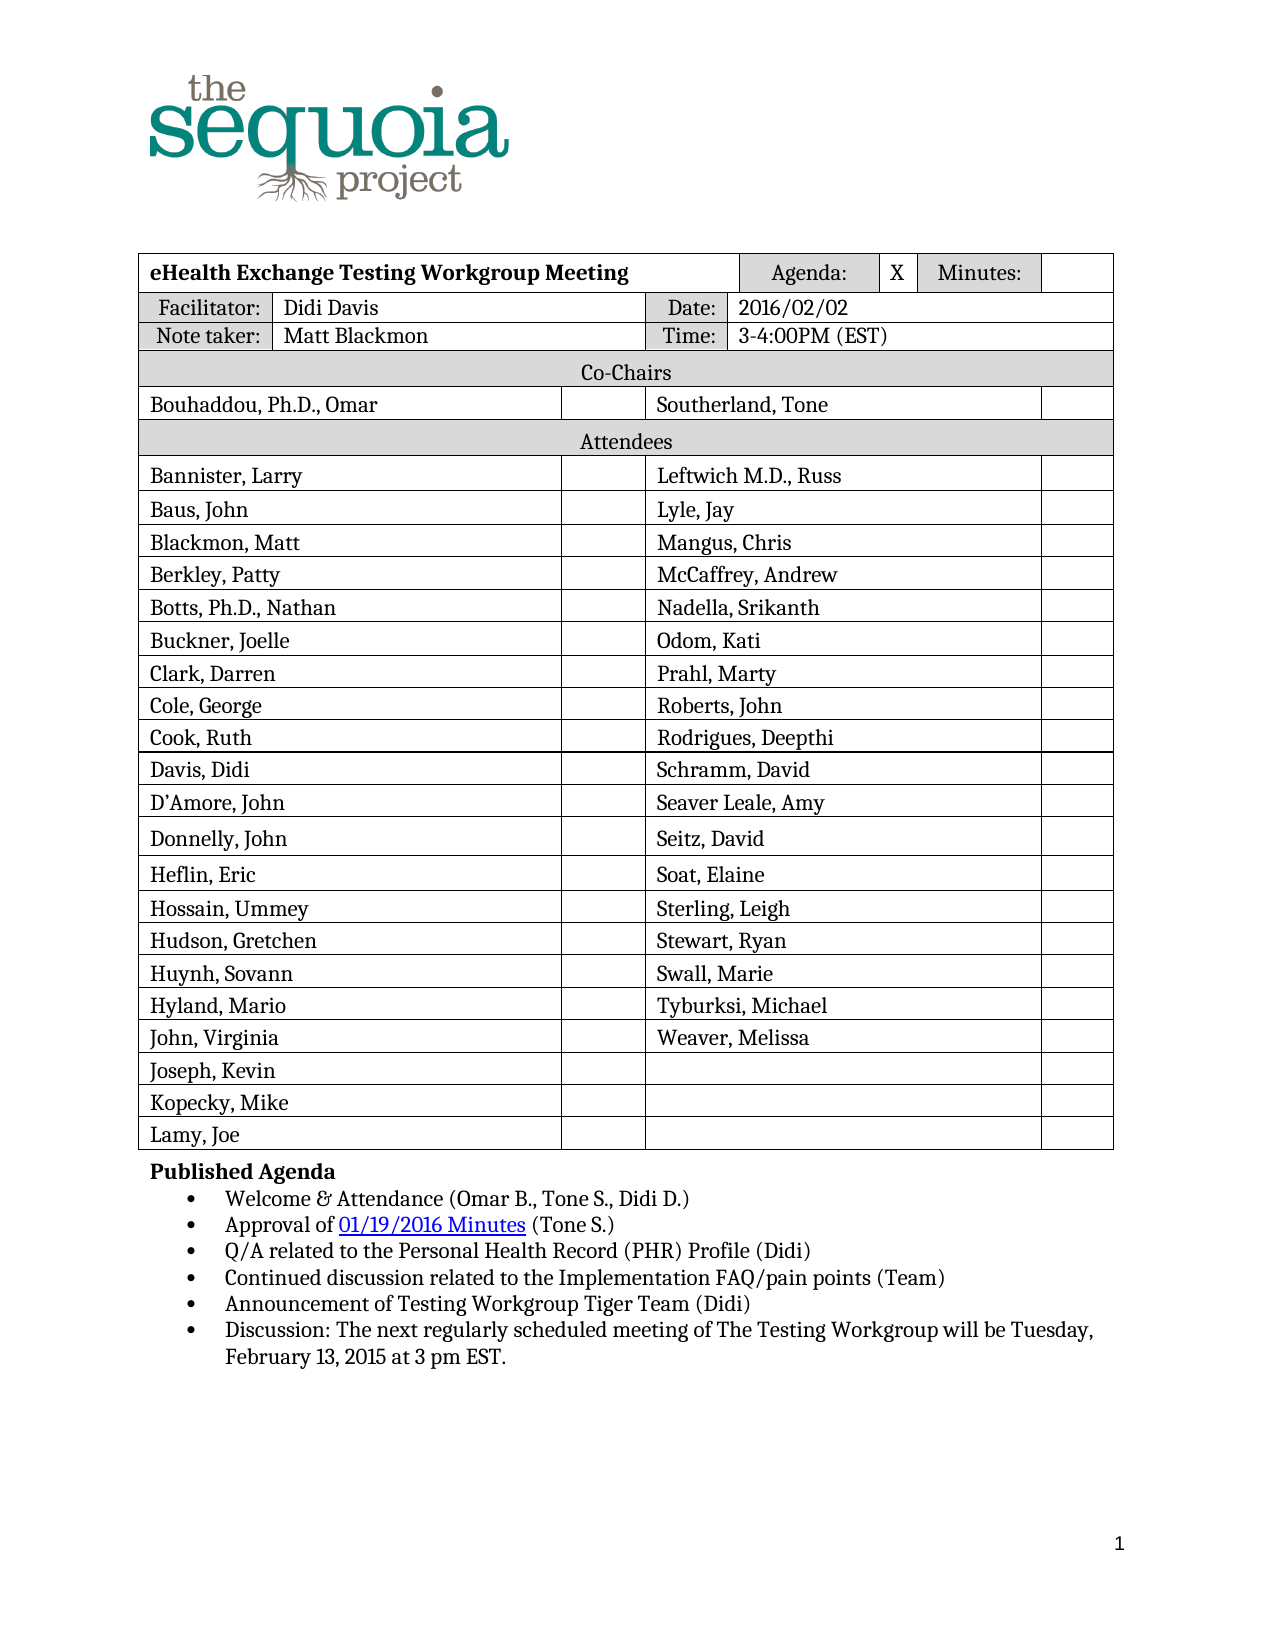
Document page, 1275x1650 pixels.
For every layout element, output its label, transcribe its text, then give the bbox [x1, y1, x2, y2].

table_cell [646, 1053, 1041, 1084]
table_cell [562, 1053, 645, 1084]
list Welcome & Attendance (Omar B., Tone S., Didi D.) [187, 1186, 1125, 1212]
table_cell Date: [646, 293, 727, 322]
table_cell [1042, 988, 1113, 1019]
table_cell John, Virginia [139, 1020, 561, 1052]
table_cell [1042, 785, 1113, 816]
table_cell [1042, 1085, 1113, 1116]
table_cell [562, 557, 645, 588]
table_header [1042, 254, 1113, 292]
list Q/A related to the Personal Health Record (PHR) Profile (Didi) [187, 1238, 1125, 1264]
table_cell Baus, John [139, 491, 561, 523]
table_cell Hossain, Ummey [139, 891, 561, 922]
table_cell [562, 891, 645, 922]
table_cell [562, 817, 645, 855]
table_cell [1042, 1053, 1113, 1084]
table_header Minutes: [918, 254, 1041, 292]
table_cell [562, 456, 645, 490]
table_cell [646, 1085, 1041, 1116]
table_cell [562, 988, 645, 1019]
table_cell [1042, 891, 1113, 922]
table_cell [1042, 1117, 1113, 1148]
table_cell [562, 785, 645, 816]
table_cell Co-Chairs [139, 351, 1113, 386]
table_cell 2016/02/02 [728, 293, 1113, 322]
table_cell Stewart, Ryan [646, 923, 1041, 954]
table_cell Davis, Didi [139, 753, 561, 784]
table_cell Hyland, Mario [139, 988, 561, 1019]
table_cell Joseph, Kevin [139, 1053, 561, 1084]
table_cell [1042, 557, 1113, 588]
table_cell Cook, Ruth [139, 720, 561, 751]
table_cell [562, 688, 645, 719]
table_cell [1042, 656, 1113, 687]
table_cell Clark, Darren [139, 656, 561, 687]
list Continued discussion related to the Implementation FAQ/pain points (Team) [187, 1264, 1125, 1291]
table_header Agenda: [740, 254, 879, 292]
table_cell Lyle, Jay [646, 491, 1041, 523]
table_cell McCaffrey, Andrew [646, 557, 1041, 588]
table_cell [562, 1020, 645, 1052]
table_cell [562, 720, 645, 751]
table_header eHealth Exchange Testing Workgroup Meeting [139, 254, 739, 292]
table_cell Swall, Marie [646, 955, 1041, 987]
table_cell Odom, Kati [646, 622, 1041, 654]
table_header X [880, 254, 917, 292]
table_cell Southerland, Tone [646, 387, 1041, 419]
table_cell Blackmon, Matt [139, 525, 561, 556]
table_cell [1042, 817, 1113, 855]
table_cell [1042, 923, 1113, 954]
list Discussion: The next regularly scheduled meeting of The Testing Workgroup will be Tuesday, February 13, 2015 at 3 pm EST. [187, 1317, 1125, 1370]
table_cell [562, 856, 645, 890]
table_cell Prahl, Marty [646, 656, 1041, 687]
text Published Agenda [150, 1159, 1125, 1186]
table_cell [562, 491, 645, 523]
table_cell [1042, 955, 1113, 987]
table_cell Didi Davis [273, 293, 645, 322]
table_cell Sterling, Leigh [646, 891, 1041, 922]
table_cell Note taker: [139, 323, 272, 349]
table_cell Roberts, John [646, 688, 1041, 719]
table_cell [562, 1117, 645, 1148]
table_cell [1042, 456, 1113, 490]
table_cell [562, 753, 645, 784]
table_cell Bannister, Larry [139, 456, 561, 490]
table_cell [562, 955, 645, 987]
table_cell Soat, Elaine [646, 856, 1041, 890]
table_cell D’Amore, John [139, 785, 561, 816]
table_cell Cole, George [139, 688, 561, 719]
table_cell [1042, 753, 1113, 784]
table_cell [1042, 1020, 1113, 1052]
table_cell Schramm, David [646, 753, 1041, 784]
table_cell [1042, 491, 1113, 523]
table_cell Rodrigues, Deepthi [646, 720, 1041, 751]
table_cell Heflin, Eric [139, 856, 561, 890]
list Approval of 01/19/2016 Minutes (Tone S.) [187, 1212, 1125, 1238]
picture [150, 75, 509, 202]
table_cell [1042, 525, 1113, 556]
table_cell [1042, 856, 1113, 890]
table_cell Facilitator: [139, 293, 272, 322]
table_cell [646, 1117, 1041, 1148]
table_cell [1042, 622, 1113, 654]
table_cell [562, 1085, 645, 1116]
table_cell Berkley, Patty [139, 557, 561, 588]
table_cell [562, 656, 645, 687]
table_cell 3-4:00PM (EST) [728, 323, 1113, 349]
list Announcement of Testing Workgroup Tiger Team (Didi) [187, 1291, 1125, 1317]
table_cell Time: [646, 323, 727, 349]
table_cell Huynh, Sovann [139, 955, 561, 987]
table_cell [562, 387, 645, 419]
table_cell Weaver, Melissa [646, 1020, 1041, 1052]
table_cell Seitz, David [646, 817, 1041, 855]
table_cell [1042, 387, 1113, 419]
table_cell Botts, Ph.D., Nathan [139, 590, 561, 621]
table_cell Mangus, Chris [646, 525, 1041, 556]
table_cell Tyburksi, Michael [646, 988, 1041, 1019]
table_cell Matt Blackmon [273, 323, 645, 349]
table_cell Nadella, Srikanth [646, 590, 1041, 621]
table_cell [562, 923, 645, 954]
table_cell Donnelly, John [139, 817, 561, 855]
table_cell [562, 590, 645, 621]
table_cell Buckner, Joelle [139, 622, 561, 654]
table_cell Kopecky, Mike [139, 1085, 561, 1116]
table_cell Seaver Leale, Amy [646, 785, 1041, 816]
table_cell Lamy, Joe [139, 1117, 561, 1148]
table_cell [1042, 720, 1113, 751]
table_cell [1042, 688, 1113, 719]
table_cell Hudson, Gretchen [139, 923, 561, 954]
table_cell Bouhaddou, Ph.D., Omar [139, 387, 561, 419]
table_cell [1042, 590, 1113, 621]
table_cell [562, 622, 645, 654]
table_cell [562, 525, 645, 556]
table_cell Leftwich M.D., Russ [646, 456, 1041, 490]
table_cell Attendees [139, 420, 1113, 455]
